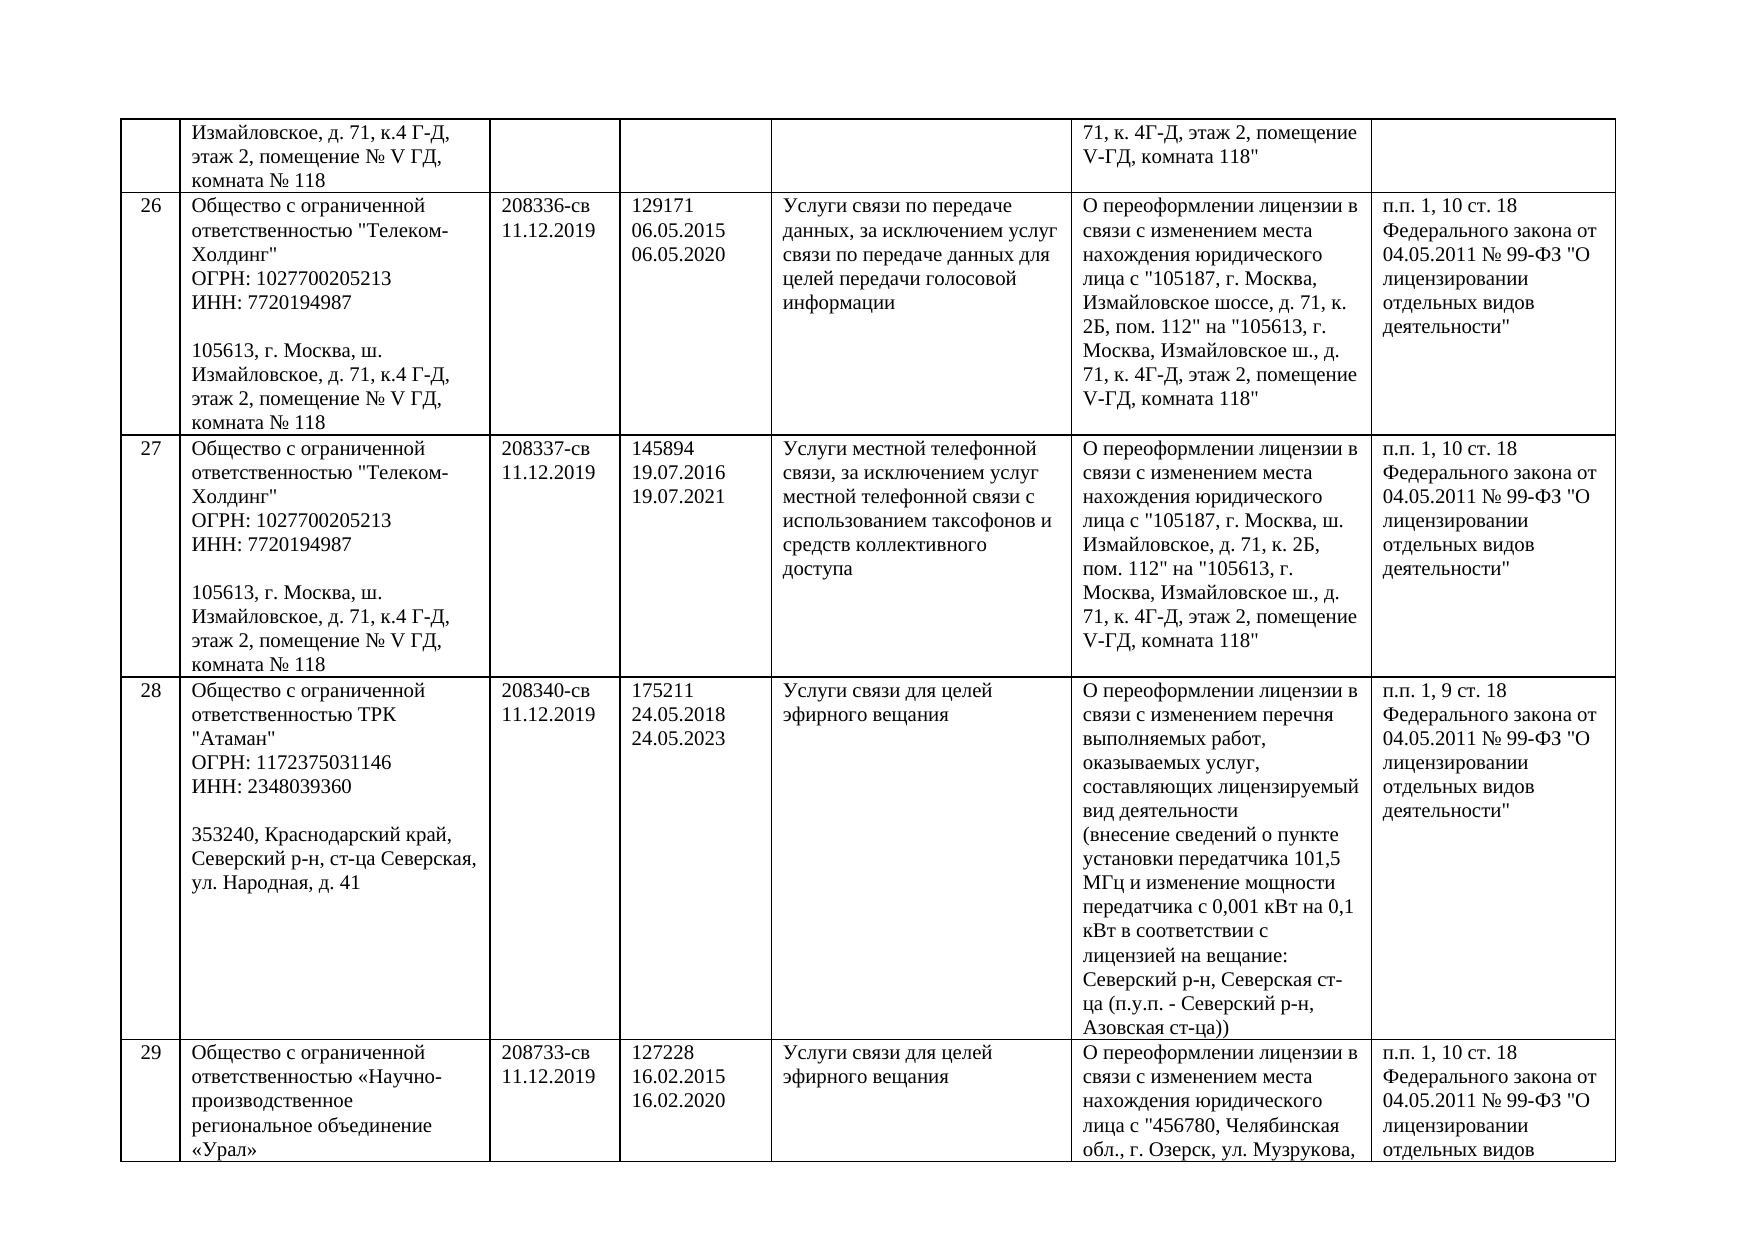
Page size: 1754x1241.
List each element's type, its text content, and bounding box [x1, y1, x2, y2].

table_cell п.п. 1, 10 ст. 18 Федерального закона от 04.05.2011 № 99-ФЗ "О лицензировании отдельных видов деятельности" [1372, 436, 1615, 676]
table_cell п.п. 1, 9 ст. 18 Федерального закона от 04.05.2011 № 99-ФЗ "О лицензировании отдельных видов деятельности" [1372, 678, 1615, 1039]
table_cell Услуги местной телефонной связи, за исключением услуг местной телефонной связи с использованием таксофонов и средств коллективного доступа [772, 436, 1071, 676]
table_cell Услуги связи по передаче данных, за исключением услуг связи по передаче данных для целей передачи голосовой информации [772, 193, 1071, 434]
table_cell О переоформлении лицензии в связи с изменением места нахождения юридического лица с "105187, г. Москва, ш. Измайловское, д. 71, к. 2Б, пом. 112" на "105613, г. Москва, Измайловское ш., д. 71, к. 4Г-Д, этаж 2, помещение V-ГД, комната 118" [1072, 436, 1371, 676]
table_cell 208337-св 11.12.2019 [491, 436, 619, 676]
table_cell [181, 120, 489, 192]
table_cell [1372, 120, 1615, 192]
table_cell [1372, 1040, 1615, 1161]
table_cell 25 [122, 120, 179, 192]
table_cell 208340-св 11.12.2019 [491, 678, 619, 1039]
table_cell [1072, 1040, 1371, 1161]
table_cell Общество с ограниченной ответственностью ТРК "Атаман" ОГРН: 1172375031146 ИНН: 2348039360 353240, Краснодарский край, Северский р-н, ст-ца Северская, ул. Народная, д. 41 [181, 678, 489, 1039]
table_cell 27 [122, 436, 179, 676]
table_cell п.п. 1, 10 ст. 18 Федерального закона от 04.05.2011 № 99-ФЗ "О лицензировании отдельных видов деятельности" [1372, 193, 1615, 434]
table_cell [181, 1040, 489, 1161]
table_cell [491, 1040, 619, 1161]
table_cell 28 [122, 678, 179, 1039]
table_cell О переоформлении лицензии в связи с изменением перечня выполняемых работ, оказываемых услуг, составляющих лицензируемый вид деятельности (внесение сведений о пункте установки передатчика 101,5 МГц и изменение мощности передатчика с 0,001 кВт на 0,1 кВт в соответствии с лицензией на вещание: Северский р-н, Северская ст-ца (п.у.п. - Северский р-н, Азовская ст-ца)) [1072, 678, 1371, 1039]
table_cell 208336-св 11.12.2019 [491, 193, 619, 434]
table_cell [772, 1040, 1071, 1161]
table_cell Услуги связи для целей эфирного вещания [772, 678, 1071, 1039]
table_cell 175211 24.05.2018 24.05.2023 [621, 678, 771, 1039]
table_cell 29 [122, 1040, 179, 1161]
table_cell 26 [122, 193, 179, 434]
table_cell 145894 19.07.2016 19.07.2021 [621, 436, 771, 676]
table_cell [621, 1040, 771, 1161]
table_cell 129171 06.05.2015 06.05.2020 [621, 193, 771, 434]
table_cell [772, 120, 1071, 192]
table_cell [491, 120, 619, 192]
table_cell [621, 120, 771, 192]
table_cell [1072, 120, 1371, 192]
